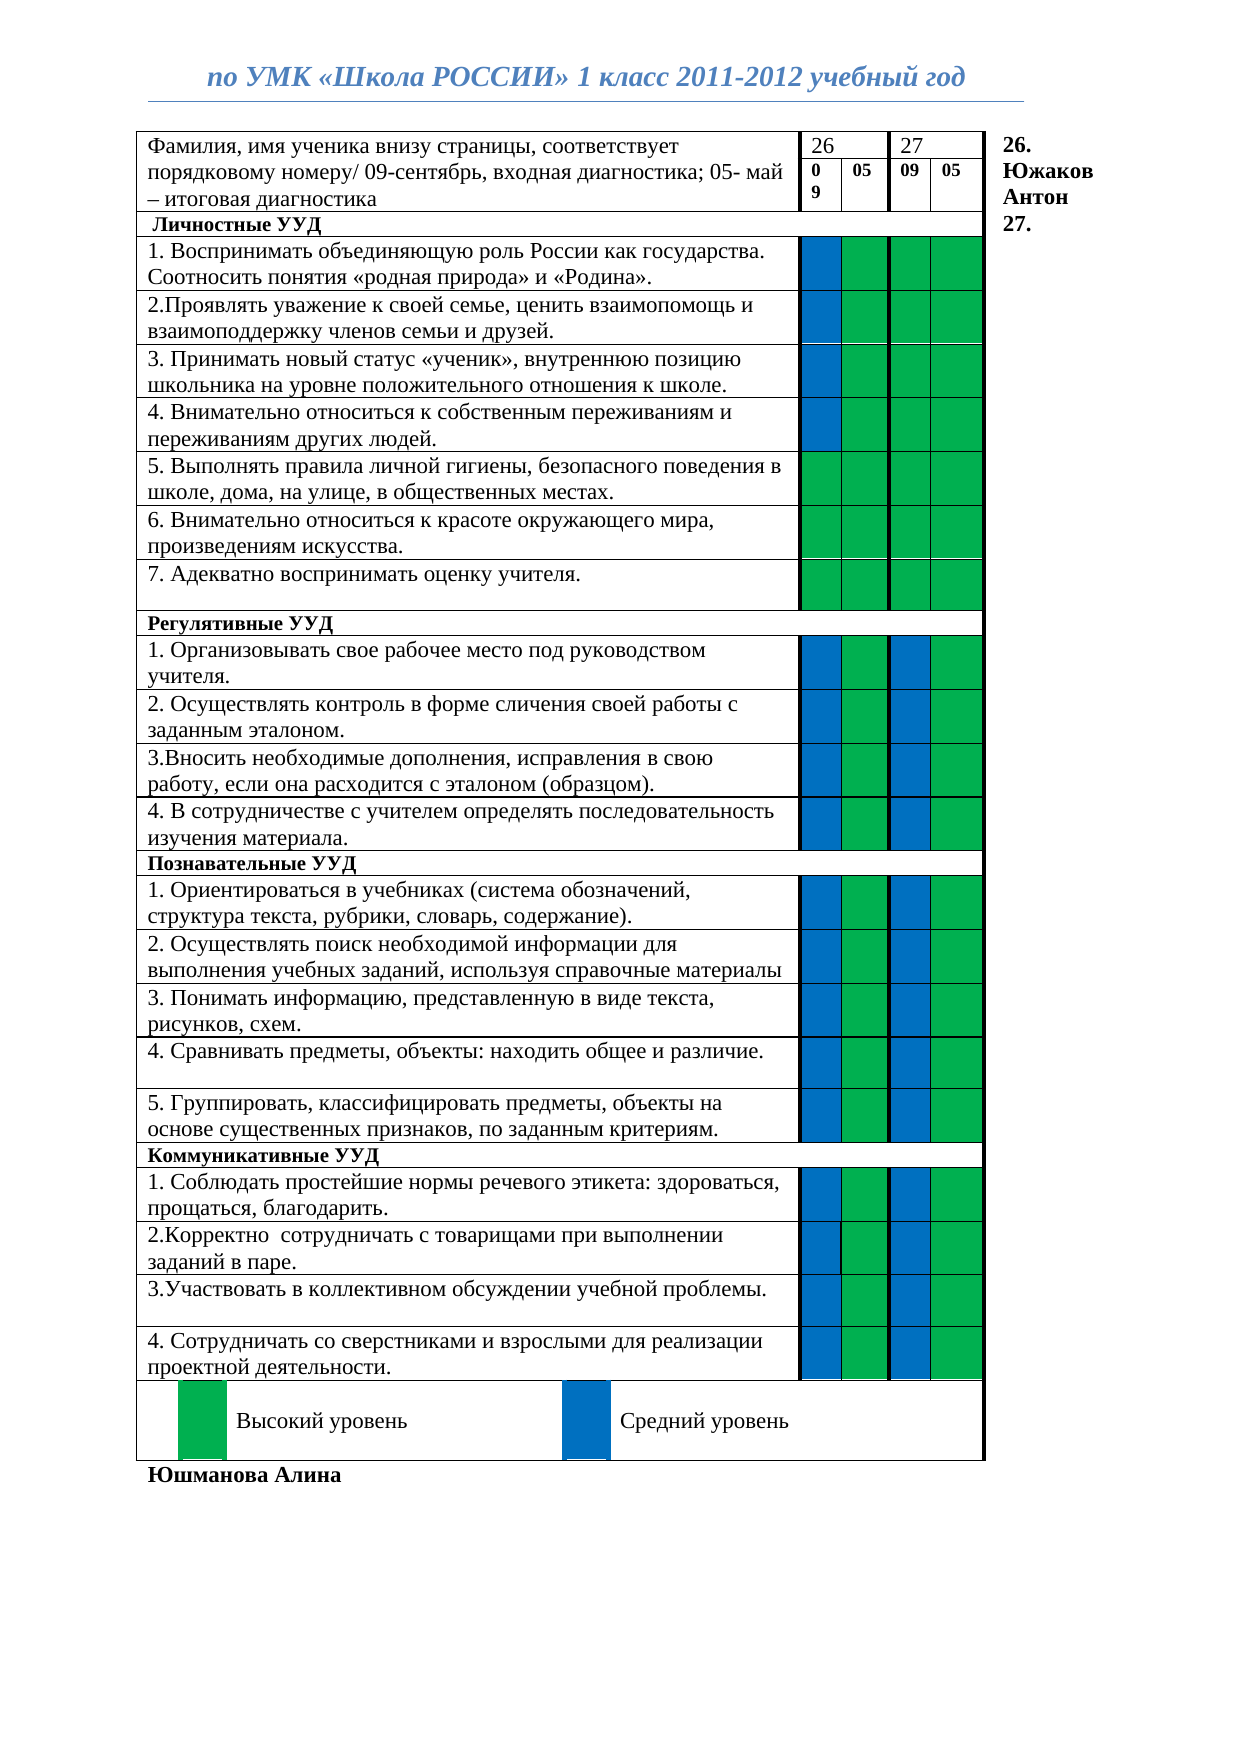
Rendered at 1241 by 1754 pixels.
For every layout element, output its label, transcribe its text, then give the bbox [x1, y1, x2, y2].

table_cell [802, 1038, 841, 1088]
table_cell [891, 636, 930, 689]
table_cell [891, 744, 930, 796]
table_cell [842, 690, 887, 743]
table_cell 5. Группировать, классифицировать предметы, объекты на основе существенных признаков, по заданным критериям. [137, 1089, 798, 1142]
table_cell 05 [842, 159, 887, 211]
text по УМК «Школа РОССИИ» 1 класс 2011-2012 учебный год [148, 59, 1024, 101]
table_cell [842, 398, 887, 451]
table_cell [842, 636, 887, 689]
table_cell [802, 984, 841, 1036]
table_cell 6. Внимательно относиться к красоте окружающего мира, произведениям искусства. [137, 506, 798, 558]
table_cell [891, 560, 930, 610]
table_cell 1. Организовывать свое рабочее место под руководством учителя. [137, 636, 798, 689]
table_cell [802, 1275, 841, 1326]
table_cell [931, 1275, 982, 1326]
table_cell [802, 398, 841, 451]
table_cell [842, 237, 887, 290]
table_cell [842, 345, 887, 397]
table_cell [842, 1275, 887, 1326]
table_cell 1. Ориентироваться в учебниках (система обозначений, структура текста, рубрики, словарь, содержание). [137, 876, 798, 929]
table_cell Высокий уровень [227, 1381, 562, 1459]
table_cell 2. Осуществлять контроль в форме сличения своей работы с заданным эталоном. [137, 690, 798, 743]
table_cell Регулятивные УУД [137, 611, 982, 635]
table_cell 05 [931, 159, 982, 211]
table_cell [891, 1275, 930, 1326]
table_cell [931, 1168, 982, 1221]
table_cell [931, 452, 982, 505]
table_cell 3.Участвовать в коллективном обсуждении учебной проблемы. [137, 1275, 798, 1326]
table_cell [891, 506, 930, 558]
table_header 27 [891, 132, 982, 158]
table_cell 2. Осуществлять поиск необходимой информации для выполнения учебных заданий, используя справочные материалы [137, 930, 798, 983]
table_cell [931, 560, 982, 610]
table_cell [891, 690, 930, 743]
table_cell [802, 798, 841, 850]
table_cell [891, 984, 930, 1036]
table_cell [802, 1168, 841, 1221]
table_cell [802, 560, 841, 610]
table_cell [802, 1089, 841, 1142]
table_cell 5. Выполнять правила личной гигиены, безопасного поведения в школе, дома, на улице, в общественных местах. [137, 452, 798, 505]
table_header Фамилия, имя ученика внизу страницы, соответствует порядковому номеру/ 09-сентябрь, входная диагностика; 05- май – итоговая диагностика [137, 132, 798, 211]
table_cell [891, 345, 930, 397]
table_cell 7. Адекватно воспринимать оценку учителя. [137, 560, 798, 610]
table_cell 3. Принимать новый статус «ученик», внутреннюю позицию школьника на уровне положительного отношения к школе. [137, 345, 798, 397]
table_cell [891, 237, 930, 290]
table_cell [802, 237, 841, 290]
table_cell 1. Соблюдать простейшие нормы речевого этикета: здороваться, прощаться, благодарить. [137, 1168, 798, 1221]
table_cell [567, 1381, 606, 1459]
table_cell [183, 1381, 222, 1459]
table_cell [802, 930, 841, 983]
table_cell 4. Сотрудничать со сверстниками и взрослыми для реализации проектной деятельности. [137, 1327, 798, 1379]
table_cell [842, 930, 887, 983]
table_cell [931, 345, 982, 397]
table_cell [931, 984, 982, 1036]
table_cell [842, 798, 887, 850]
table_cell 4. В сотрудничестве с учителем определять последовательность изучения материала. [137, 798, 798, 850]
table_cell [931, 690, 982, 743]
table_cell [931, 1089, 982, 1142]
table_cell [842, 744, 887, 796]
table_cell [802, 345, 841, 397]
table_cell [802, 690, 841, 743]
table_cell [842, 560, 887, 610]
table_cell [891, 876, 930, 929]
table_cell 1. Воспринимать объединяющую роль России как государства. Соотносить понятия «родная природа» и «Родина». [137, 237, 798, 290]
table_cell [842, 1327, 887, 1379]
table_cell 4. Внимательно относиться к собственным переживаниям и переживаниям других людей. [137, 398, 798, 451]
table_cell 3. Понимать информацию, представленную в виде текста, рисунков, схем. [137, 984, 798, 1036]
table_cell Познавательные УУД [137, 851, 982, 875]
table_cell 09 [802, 159, 841, 211]
table_cell [802, 744, 841, 796]
table_cell [931, 744, 982, 796]
table_cell 3.Вносить необходимые дополнения, исправления в свою работу, если она расходится с эталоном (образцом). [137, 744, 798, 796]
table_cell [802, 452, 841, 505]
table_cell [842, 984, 887, 1036]
table_cell 4. Сравнивать предметы, объекты: находить общее и различие. [137, 1038, 798, 1088]
table_cell [842, 876, 887, 929]
table_cell [891, 798, 930, 850]
table_cell [931, 398, 982, 451]
table_cell [802, 1327, 841, 1379]
table_cell [842, 291, 887, 343]
table_cell 2.Проявлять уважение к своей семье, ценить взаимопомощь и взаимоподдержку членов семьи и друзей. [137, 291, 798, 343]
table_cell [891, 1038, 930, 1088]
table_cell [891, 452, 930, 505]
table_cell [931, 237, 982, 290]
table_cell [802, 876, 841, 929]
table_cell [931, 291, 982, 343]
table_cell [931, 636, 982, 689]
table_cell [931, 876, 982, 929]
table_cell [802, 506, 841, 558]
table_cell [802, 636, 841, 689]
table_cell [891, 1327, 930, 1379]
table_cell [891, 1222, 930, 1274]
table_cell [891, 1089, 930, 1142]
table_cell [891, 930, 930, 983]
table_cell [891, 398, 930, 451]
table_cell [931, 798, 982, 850]
table_cell [842, 1089, 887, 1142]
table_cell Коммуникативные УУД [137, 1143, 982, 1167]
table_cell [931, 1327, 982, 1379]
table_cell 09 [891, 159, 930, 211]
table_cell [802, 291, 841, 343]
table_cell [842, 1168, 887, 1221]
table_cell [137, 1381, 178, 1459]
table_cell [842, 1038, 887, 1088]
table_cell [842, 506, 887, 558]
table_cell [802, 1222, 840, 1274]
table_header 26 [802, 132, 887, 158]
table_cell [891, 1168, 930, 1221]
table_cell 2.Корректно сотрудничать с товарищами при выполнении заданий в паре. [137, 1222, 798, 1274]
table_cell [931, 1222, 982, 1274]
table_cell [931, 506, 982, 558]
table_cell [931, 930, 982, 983]
table_cell [931, 1038, 982, 1088]
table_cell [891, 291, 930, 343]
text 26. Южаков Антон 27. Юшманова Алина [148, 131, 1122, 1487]
table_cell Средний уровень [611, 1381, 982, 1459]
table_cell [842, 452, 887, 505]
table_cell [842, 1222, 887, 1274]
table_cell Личностные УУД [137, 212, 982, 236]
